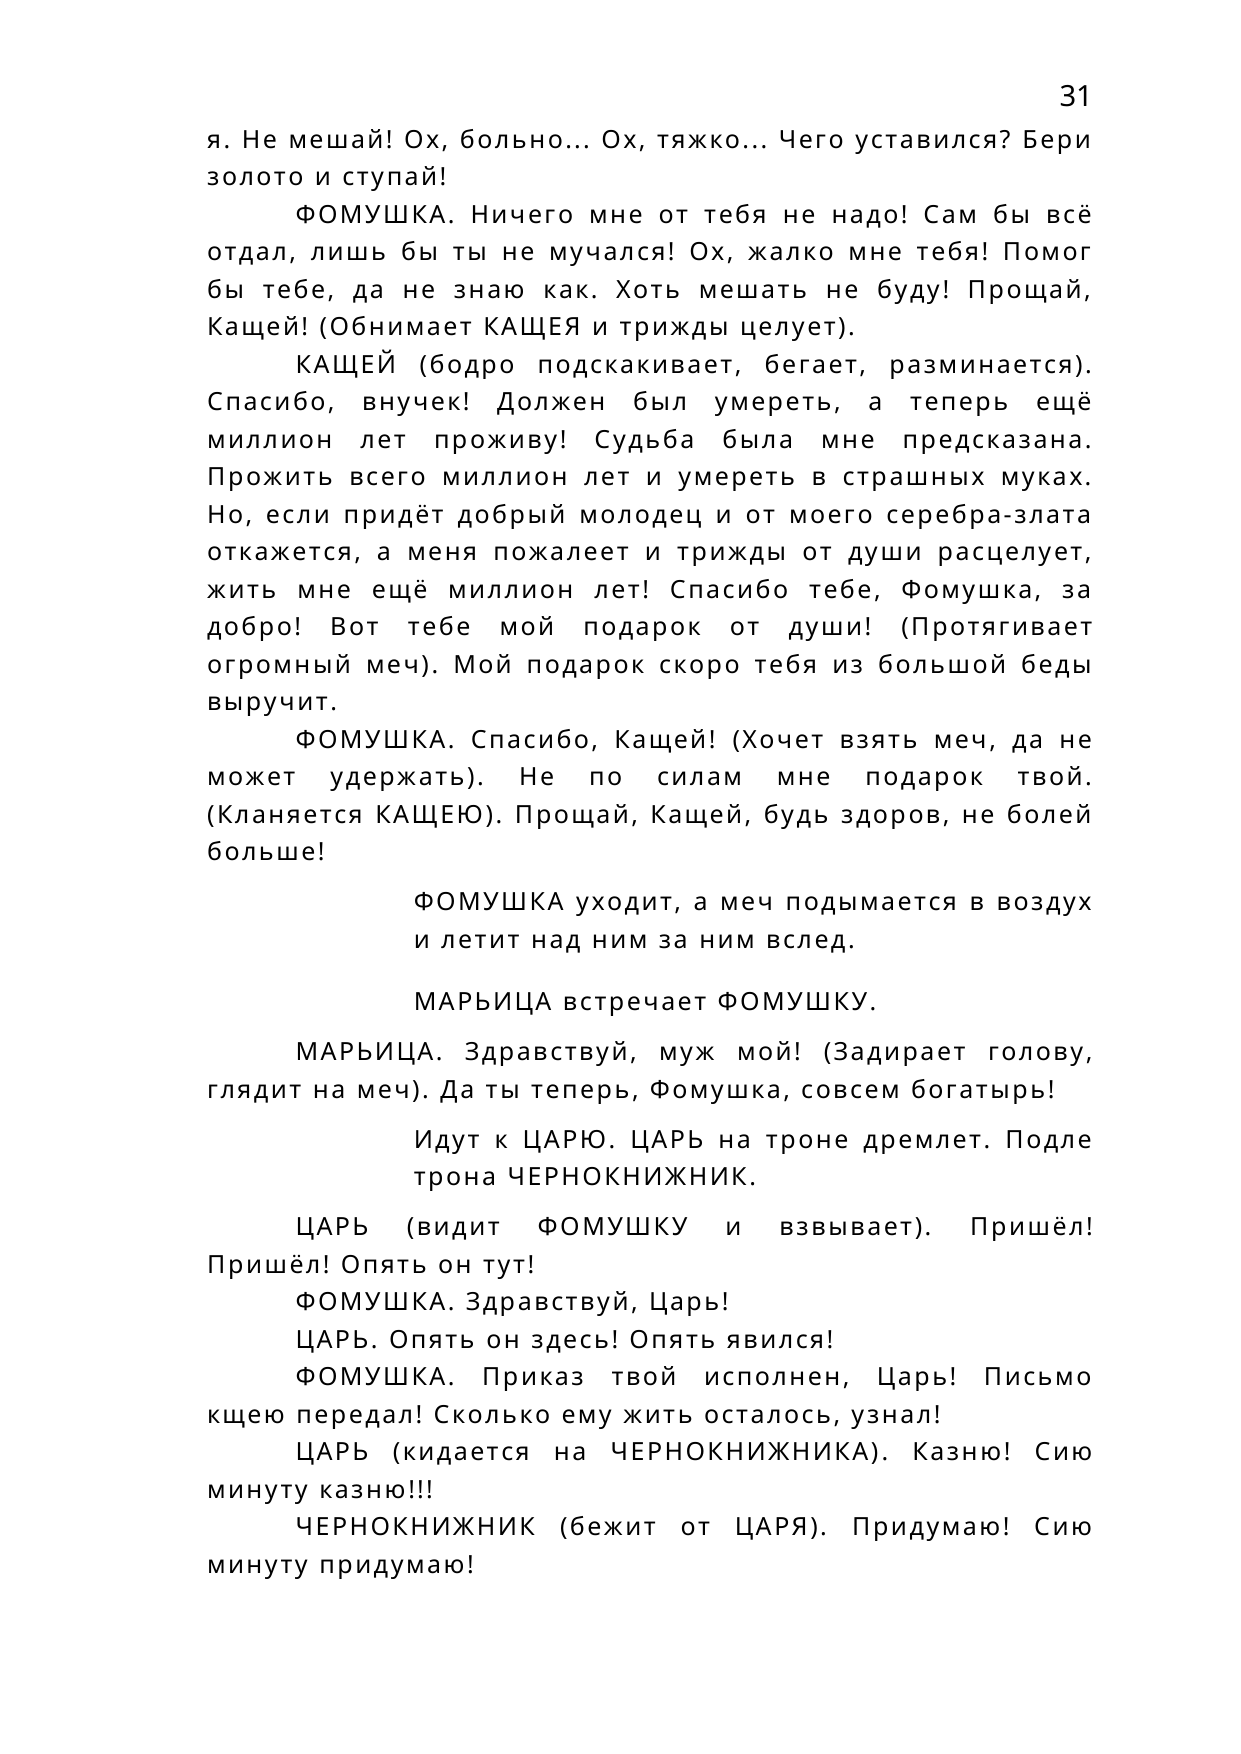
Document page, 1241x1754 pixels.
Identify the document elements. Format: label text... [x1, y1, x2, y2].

text МАРЬИЦА встречает ФОМУШКУ. [413, 981, 1092, 1018]
text ФОМУШКА. Здравствуй, Царь! [207, 1281, 1092, 1318]
text ФОМУШКА. Ничего мне от тебя не надо! Сам бы всё отдал, лишь бы ты не мучался! Ох, жалко мне тебя! Помог бы тебе, да не знаю как. Хоть мешать не буду! Прощай, Кащей! (Обнимает КАЩЕЯ и трижды целует). [207, 193, 1092, 343]
text МАРЬИЦА. Здравствуй, муж мой! (Задирает голову, глядит на меч). Да ты теперь, Фомушка, совсем богатырь! [207, 1031, 1092, 1106]
text ЦАРЬ. Опять он здесь! Опять явился! [207, 1318, 1092, 1356]
text ФОМУШКА уходит, а меч подымается в воздух и летит над ним за ним вслед. [413, 881, 1092, 956]
text КАЩЕЙ (бодро подскакивает, бегает, разминается). Спасибо, внучек! Должен был умереть, а теперь ещё миллион лет проживу! Судьба была мне предсказана. Прожить всего миллион лет и умереть в страшных муках. Но, если придёт добрый молодец и от моего серебра-злата откажется, а меня пожалеет и трижды от души расцелует, жить мне ещё миллион лет! Спасибо тебе, Фомушка, за добро! Вот тебе мой подарок от души! (Протягивает огромный меч). Мой подарок скоро тебя из большой беды выручит. [207, 343, 1092, 718]
text ФОМУШКА. Приказ твой исполнен, Царь! Письмо кщею передал! Сколько ему жить осталось, узнал! [207, 1356, 1092, 1431]
text ЦАРЬ (видит ФОМУШКУ и взвывает). Пришёл! Пришёл! Опять он тут! [207, 1206, 1092, 1281]
text ЧЕРНОКНИЖНИК (бежит от ЦАРЯ). Придумаю! Сию минуту придумаю! [207, 1506, 1092, 1581]
text ФОМУШКА. Спасибо, Кащей! (Хочет взять меч, да не может удержать). Не по силам мне подарок твой. (Кланяется КАЩЕЮ). Прощай, Кащей, будь здоров, не болей больше! [207, 718, 1092, 868]
text ЦАРЬ (кидается на ЧЕРНОКНИЖНИКА). Казню! Сию минуту казню!!! [207, 1431, 1092, 1506]
text Идут к ЦАРЮ. ЦАРЬ на троне дремлет. Подле трона ЧЕРНОКНИЖНИК. [413, 1118, 1092, 1193]
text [207, 118, 1092, 193]
